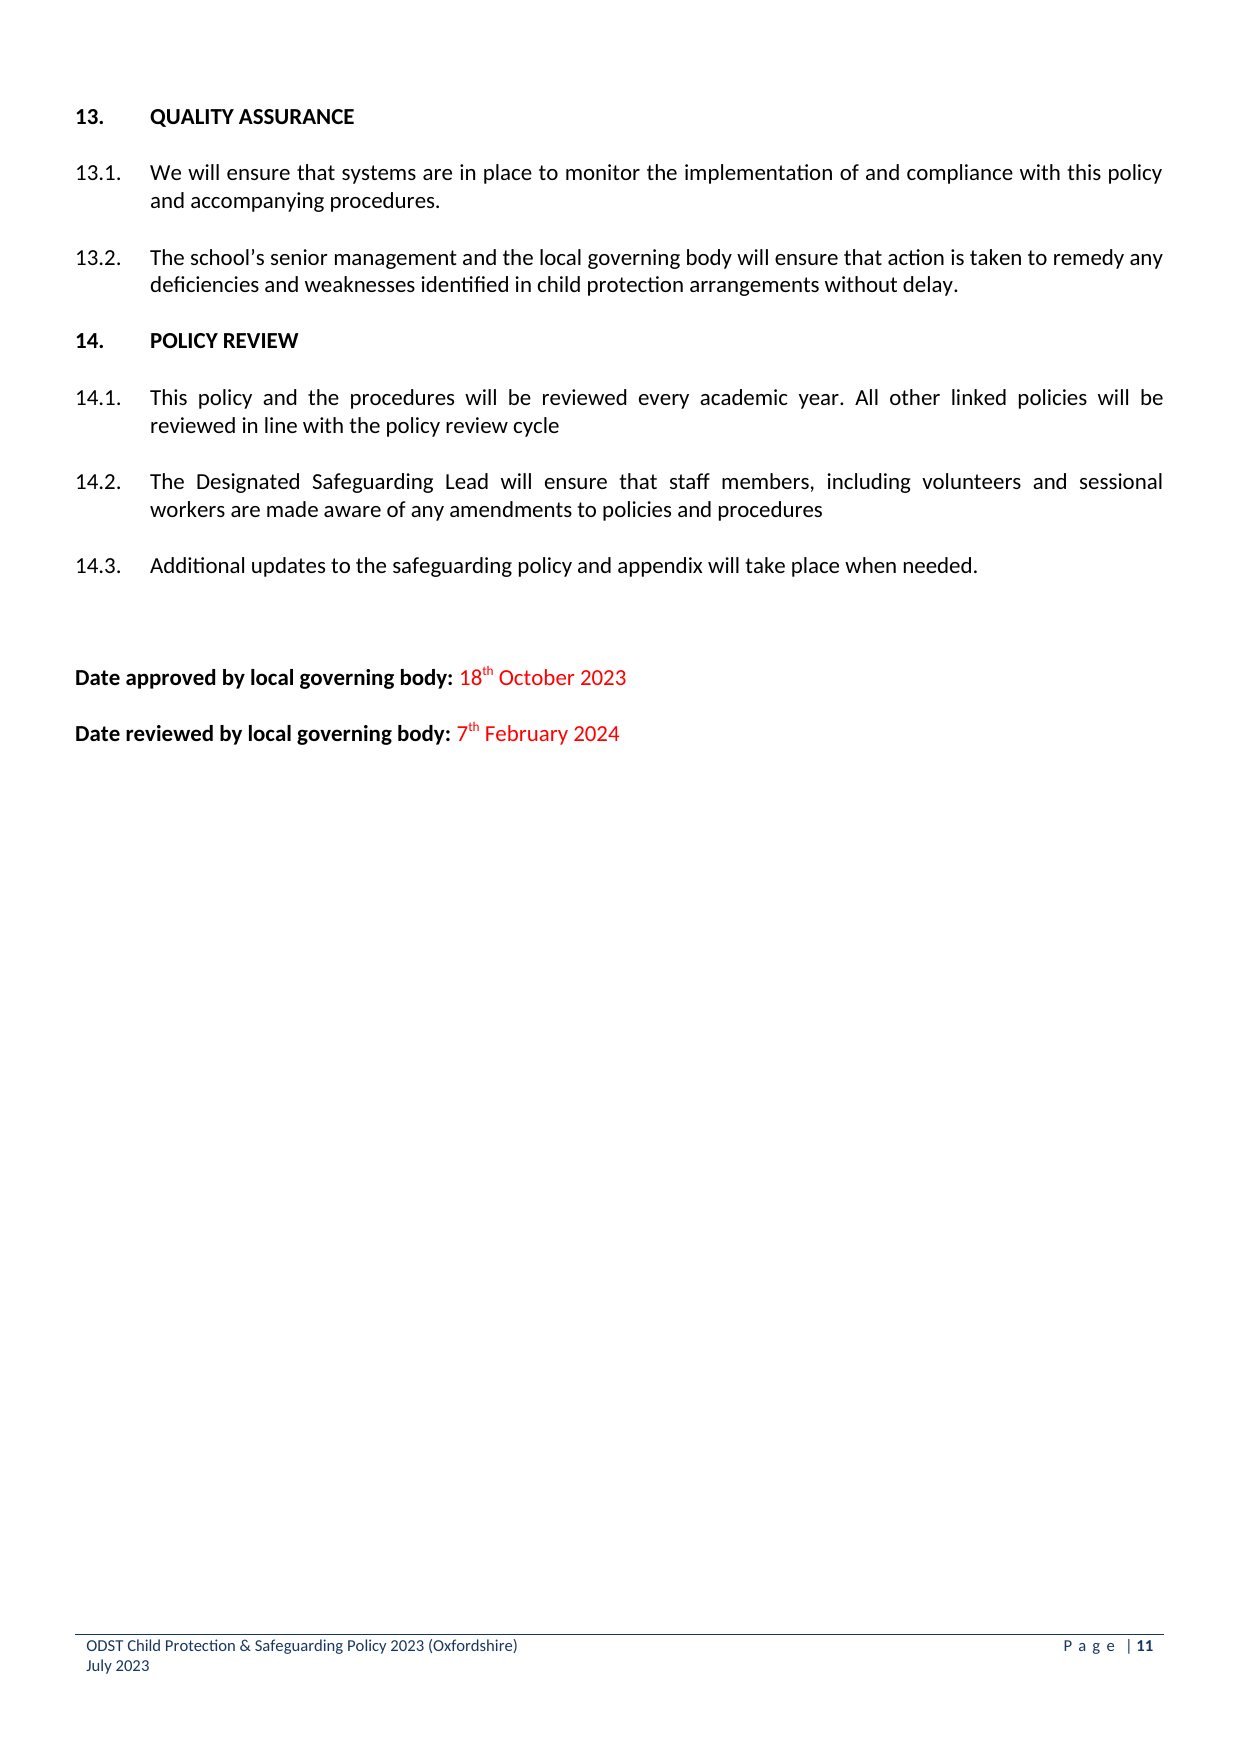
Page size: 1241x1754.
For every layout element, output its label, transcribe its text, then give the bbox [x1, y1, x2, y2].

text 14.2. The Designated Safeguarding Lead will ensure that staff members, including volunteers and sessional workers are made aware of any amendments to policies and procedures [75, 467, 1165, 523]
text 14.3. Additional updates to the safeguarding policy and appendix will take place when needed. [75, 551, 1165, 579]
text 14.1. This policy and the procedures will be reviewed every academic year. All other linked policies will be reviewed in line with the policy review cycle [75, 383, 1165, 439]
text 13. QUALITY ASSURANCE [75, 102, 1165, 131]
text Date reviewed by local governing body: 7th February 2024 [75, 719, 1165, 747]
text 13.1. We will ensure that systems are in place to monitor the implementation of and compliance with this policy and accompanying procedures. [75, 158, 1165, 214]
text 13.2. The school’s senior management and the local governing body will ensure that action is taken to remedy any deficiencies and weaknesses identified in child protection arrangements without delay. [75, 243, 1165, 299]
text Date approved by local governing body: 18th October 2023 [75, 663, 1165, 691]
text 14. POLICY REVIEW [75, 327, 1165, 355]
